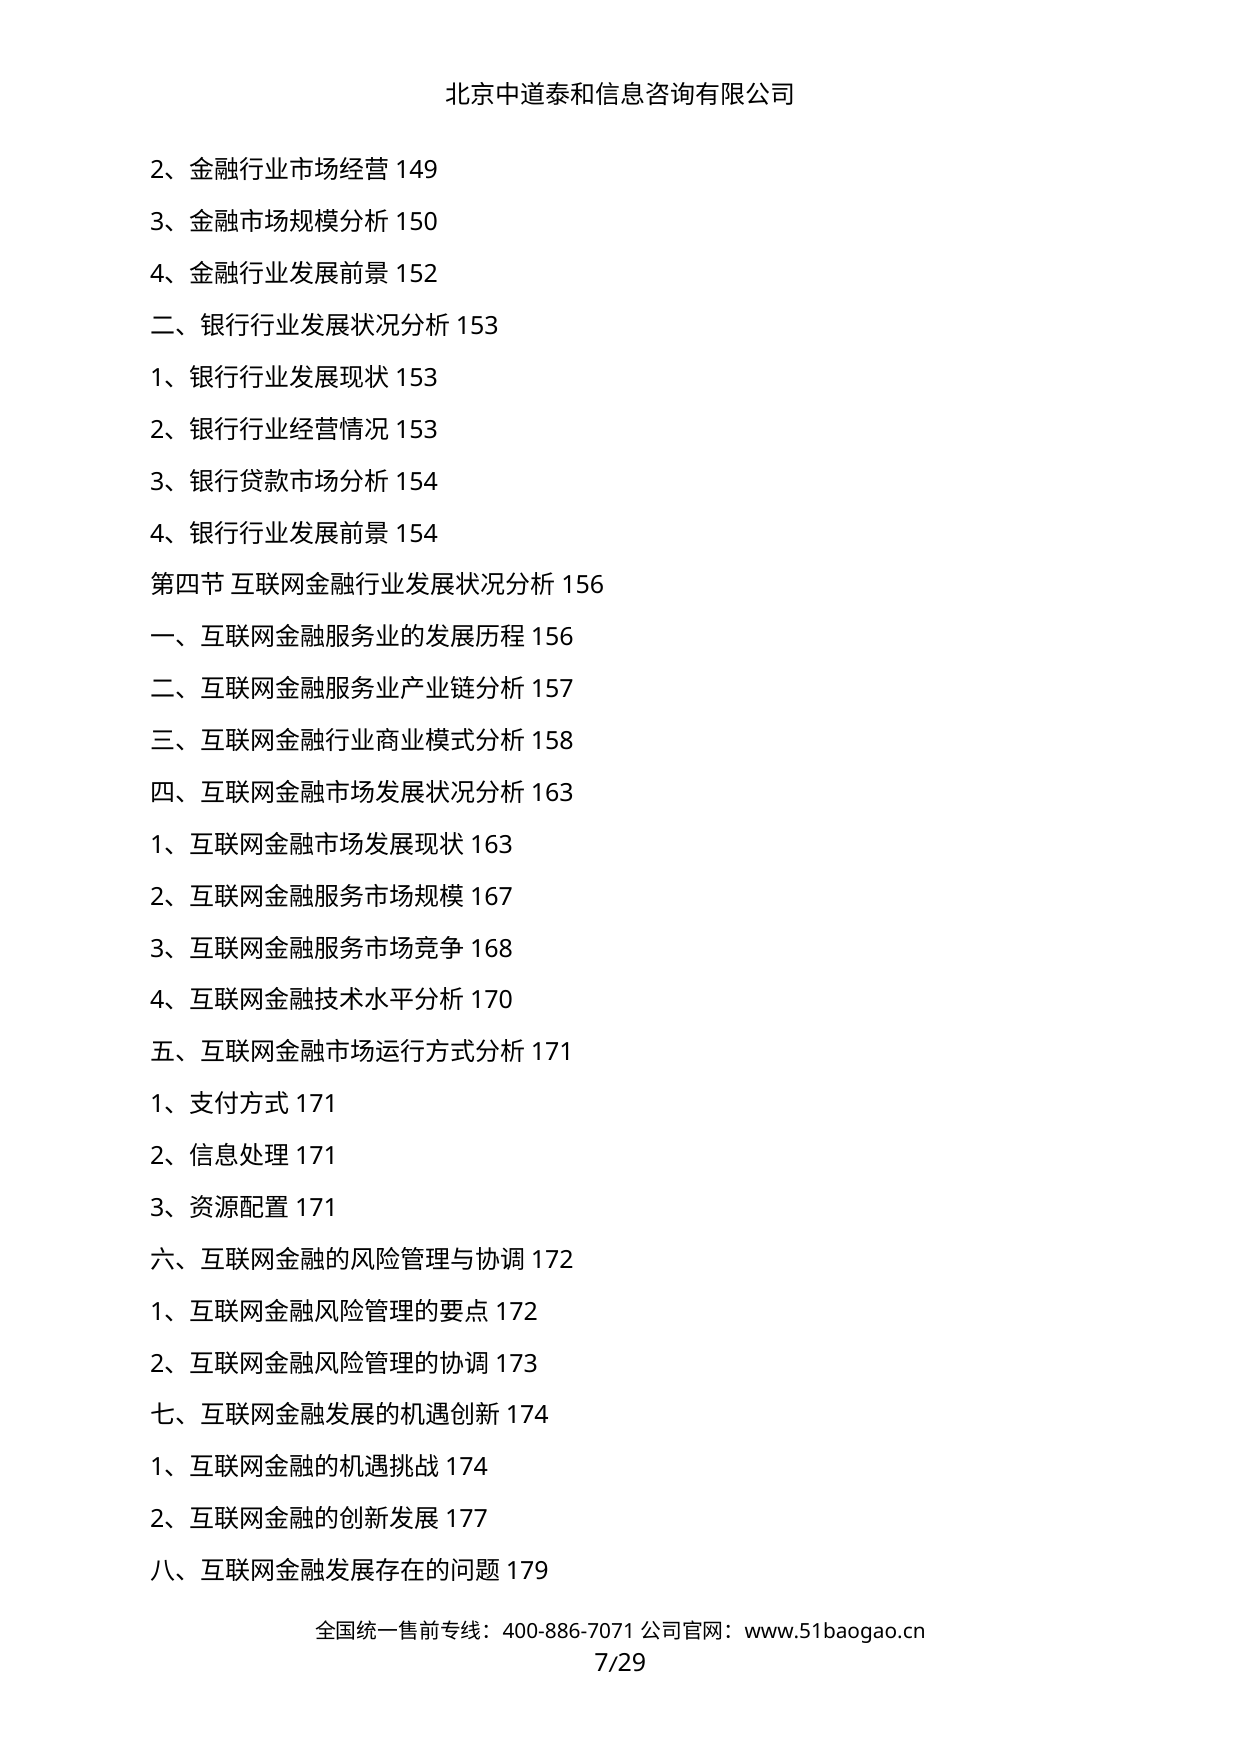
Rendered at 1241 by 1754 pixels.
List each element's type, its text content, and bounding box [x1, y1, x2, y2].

text 二、互联网金融服务业产业链分析 157 [150, 669, 1090, 705]
text 三、互联网金融行业商业模式分析 158 [150, 721, 1090, 757]
text 六、互联网金融的风险管理与协调 172 [150, 1239, 1090, 1276]
text 2、互联网金融的创新发展 177 [150, 1499, 1090, 1535]
text 1、互联网金融风险管理的要点 172 [150, 1291, 1090, 1327]
text 2、金融行业市场经营 149 [150, 150, 1090, 186]
text 3、互联网金融服务市场竞争 168 [150, 928, 1090, 964]
text 第四节 互联网金融行业发展状况分析 156 [150, 565, 1090, 601]
text 4、互联网金融技术水平分析 170 [150, 980, 1090, 1016]
text 3、资源配置 171 [150, 1187, 1090, 1224]
text 4、银行行业发展前景 154 [150, 513, 1090, 549]
text 1、支付方式 171 [150, 1084, 1090, 1120]
text 四、互联网金融市场发展状况分析 163 [150, 772, 1090, 809]
text 二、银行行业发展状况分析 153 [150, 306, 1090, 342]
text 2、互联网金融风险管理的协调 173 [150, 1343, 1090, 1379]
text 2、互联网金融服务市场规模 167 [150, 876, 1090, 912]
text 1、互联网金融的机遇挑战 174 [150, 1447, 1090, 1483]
text 2、信息处理 171 [150, 1136, 1090, 1172]
text 3、银行贷款市场分析 154 [150, 461, 1090, 497]
text 4、金融行业发展前景 152 [150, 254, 1090, 290]
text 1、互联网金融市场发展现状 163 [150, 824, 1090, 861]
text 3、金融市场规模分析 150 [150, 202, 1090, 238]
text 1、银行行业发展现状 153 [150, 357, 1090, 394]
text 2、银行行业经营情况 153 [150, 409, 1090, 446]
text 一、互联网金融服务业的发展历程 156 [150, 617, 1090, 653]
text 八、互联网金融发展存在的问题 179 [150, 1551, 1090, 1587]
text 七、互联网金融发展的机遇创新 174 [150, 1395, 1090, 1431]
text 五、互联网金融市场运行方式分析 171 [150, 1032, 1090, 1068]
